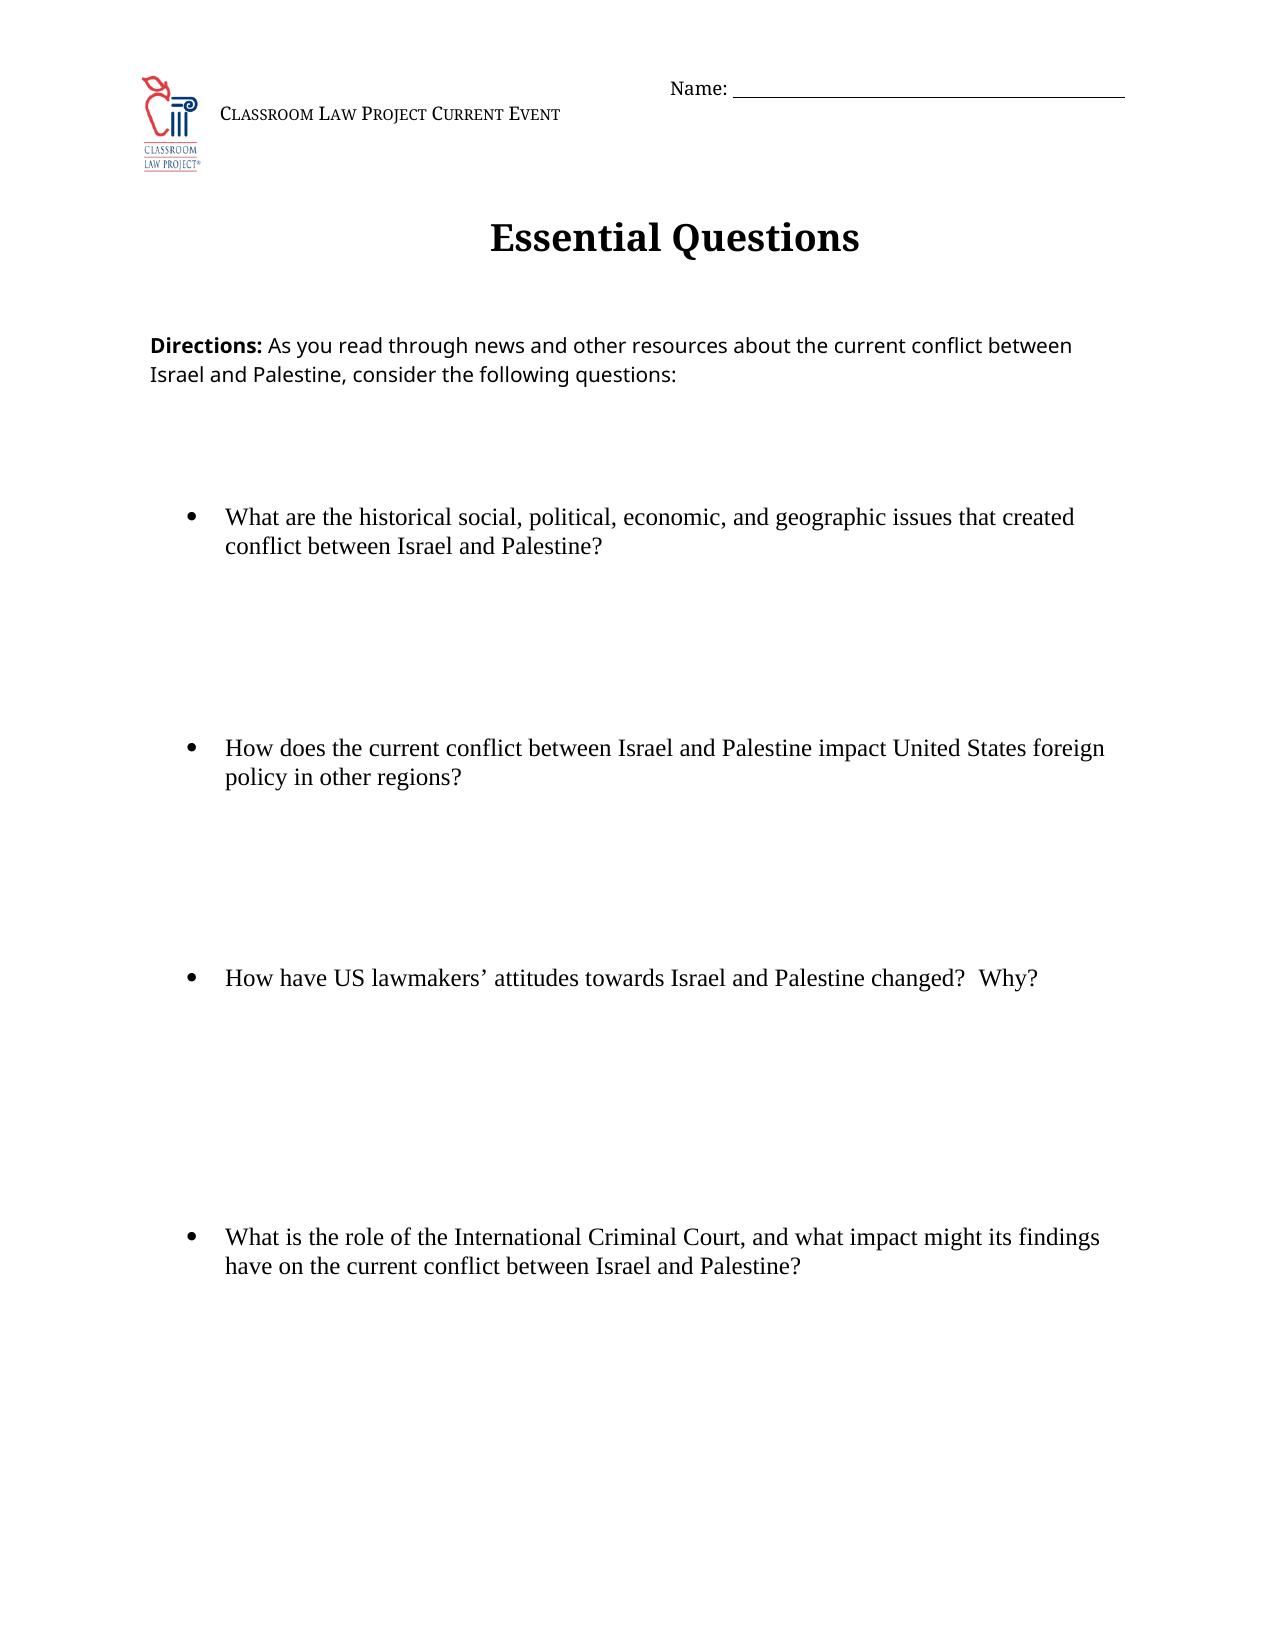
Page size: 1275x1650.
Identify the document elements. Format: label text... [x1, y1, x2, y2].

list How does the current conflict between Israel and Palestine impact United States foreign policy in other regions? [187, 733, 1125, 791]
text Directions: As you read through news and other resources about the current conflict between Israel and Palestine, consider the following questions: [150, 332, 1125, 388]
text Classroom Law Project Current Event [201, 101, 1125, 126]
list What is the role of the International Criminal Court, and what impact might its findings have on the current conflict between Israel and Palestine? [187, 1222, 1125, 1279]
text Essential Questions [225, 211, 1125, 262]
text Name: [201, 75, 1125, 101]
list How have US lawmakers’ attitudes towards Israel and Palestine changed? Why? [187, 963, 1125, 992]
picture [141, 75, 201, 173]
list What are the historical social, political, economic, and geographic issues that created conflict between Israel and Palestine? [187, 502, 1125, 560]
